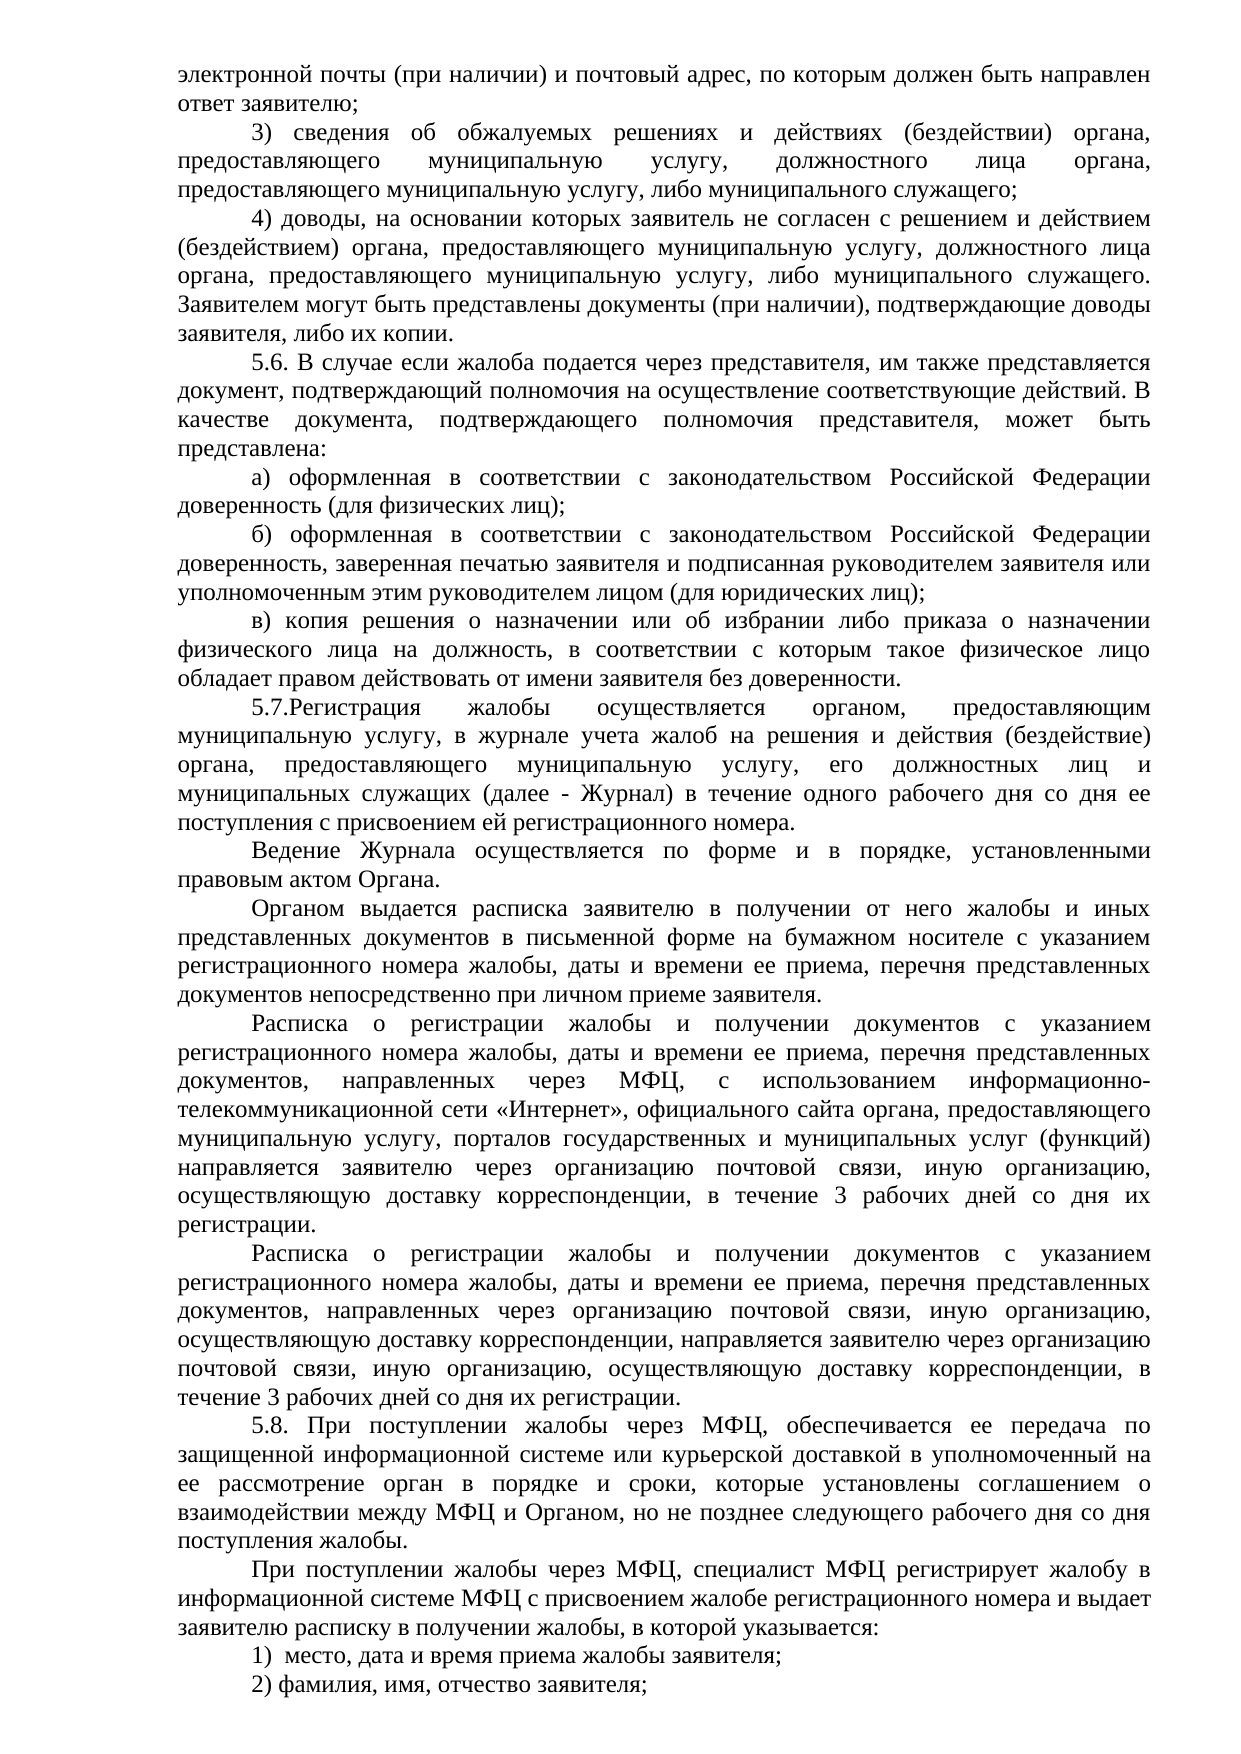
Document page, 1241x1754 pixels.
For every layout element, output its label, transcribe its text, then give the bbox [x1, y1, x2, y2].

text 4) доводы, на основании которых заявитель не согласен с решением и действием (бездействием) органа, предоставляющего муниципальную услугу, должностного лица органа, предоставляющего муниципальную услугу, либо муниципального служащего. Заявителем могут быть представлены документы (при наличии), подтверждающие доводы заявителя, либо их копии. [177, 203, 1152, 347]
text Расписка о регистрации жалобы и получении документов с указанием регистрационного номера жалобы, даты и времени ее приема, перечня представленных документов, направленных через организацию почтовой связи, иную организацию, осуществляющую доставку корреспонденции, направляется заявителю через организацию почтовой связи, иную организацию, осуществляющую доставку корреспонденции, в течение 3 рабочих дней со дня их регистрации. [177, 1238, 1152, 1410]
text 5.8. При поступлении жалобы через МФЦ, обеспечивается ее передача по защищенной информационной системе или курьерской доставкой в уполномоченный на ее рассмотрение орган в порядке и сроки, которые установлены соглашением о взаимодействии между МФЦ и Органом, но не позднее следующего рабочего дня со дня поступления жалобы. [177, 1410, 1152, 1554]
text При поступлении жалобы через МФЦ, специалист МФЦ регистрирует жалобу в информационной системе МФЦ с присвоением жалобе регистрационного номера и выдает заявителю расписку в получении жалобы, в которой указывается: [177, 1554, 1152, 1640]
text 2) фамилия, имя, отчество заявителя; [177, 1669, 1152, 1698]
text 5.6. В случае если жалоба подается через представителя, им также представляется документ, подтверждающий полномочия на осуществление соответствующие действий. В качестве документа, подтверждающего полномочия представителя, может быть представлена: [177, 347, 1152, 462]
text 3) сведения об обжалуемых решениях и действиях (бездействии) органа, предоставляющего муниципальную услугу, должностного лица органа, предоставляющего муниципальную услугу, либо муниципального служащего; [177, 117, 1152, 203]
text а) оформленная в соответствии с законодательством Российской Федерации доверенность (для физических лиц); [177, 462, 1152, 519]
text 5.7.Регистрация жалобы осуществляется органом, предоставляющим муниципальную услугу, в журнале учета жалоб на решения и действия (бездействие) органа, предоставляющего муниципальную услугу, его должностных лиц и муниципальных служащих (далее - Журнал) в течение одного рабочего дня со дня ее поступления с присвоением ей регистрационного номера. [177, 692, 1152, 835]
text б) оформленная в соответствии с законодательством Российской Федерации доверенность, заверенная печатью заявителя и подписанная руководителем заявителя или уполномоченным этим руководителем лицом (для юридических лиц); [177, 519, 1152, 605]
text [177, 59, 1152, 117]
text Расписка о регистрации жалобы и получении документов с указанием регистрационного номера жалобы, даты и времени ее приема, перечня представленных документов, направленных через МФЦ, с использованием информационно-телекоммуникационной сети «Интернет», официального сайта органа, предоставляющего муниципальную услугу, порталов государственных и муниципальных услуг (функций) направляется заявителю через организацию почтовой связи, иную организацию, осуществляющую доставку корреспонденции, в течение 3 рабочих дней со дня их регистрации. [177, 1008, 1152, 1238]
text 1) место, дата и время приема жалобы заявителя; [177, 1640, 1152, 1669]
text в) копия решения о назначении или об избрании либо приказа о назначении физического лица на должность, в соответствии с которым такое физическое лицо обладает правом действовать от имени заявителя без доверенности. [177, 605, 1152, 692]
text Ведение Журнала осуществляется по форме и в порядке, установленными правовым актом Органа. [177, 835, 1152, 893]
text Органом выдается расписка заявителю в получении от него жалобы и иных представленных документов в письменной форме на бумажном носителе с указанием регистрационного номера жалобы, даты и времени ее приема, перечня представленных документов непосредственно при личном приеме заявителя. [177, 893, 1152, 1008]
